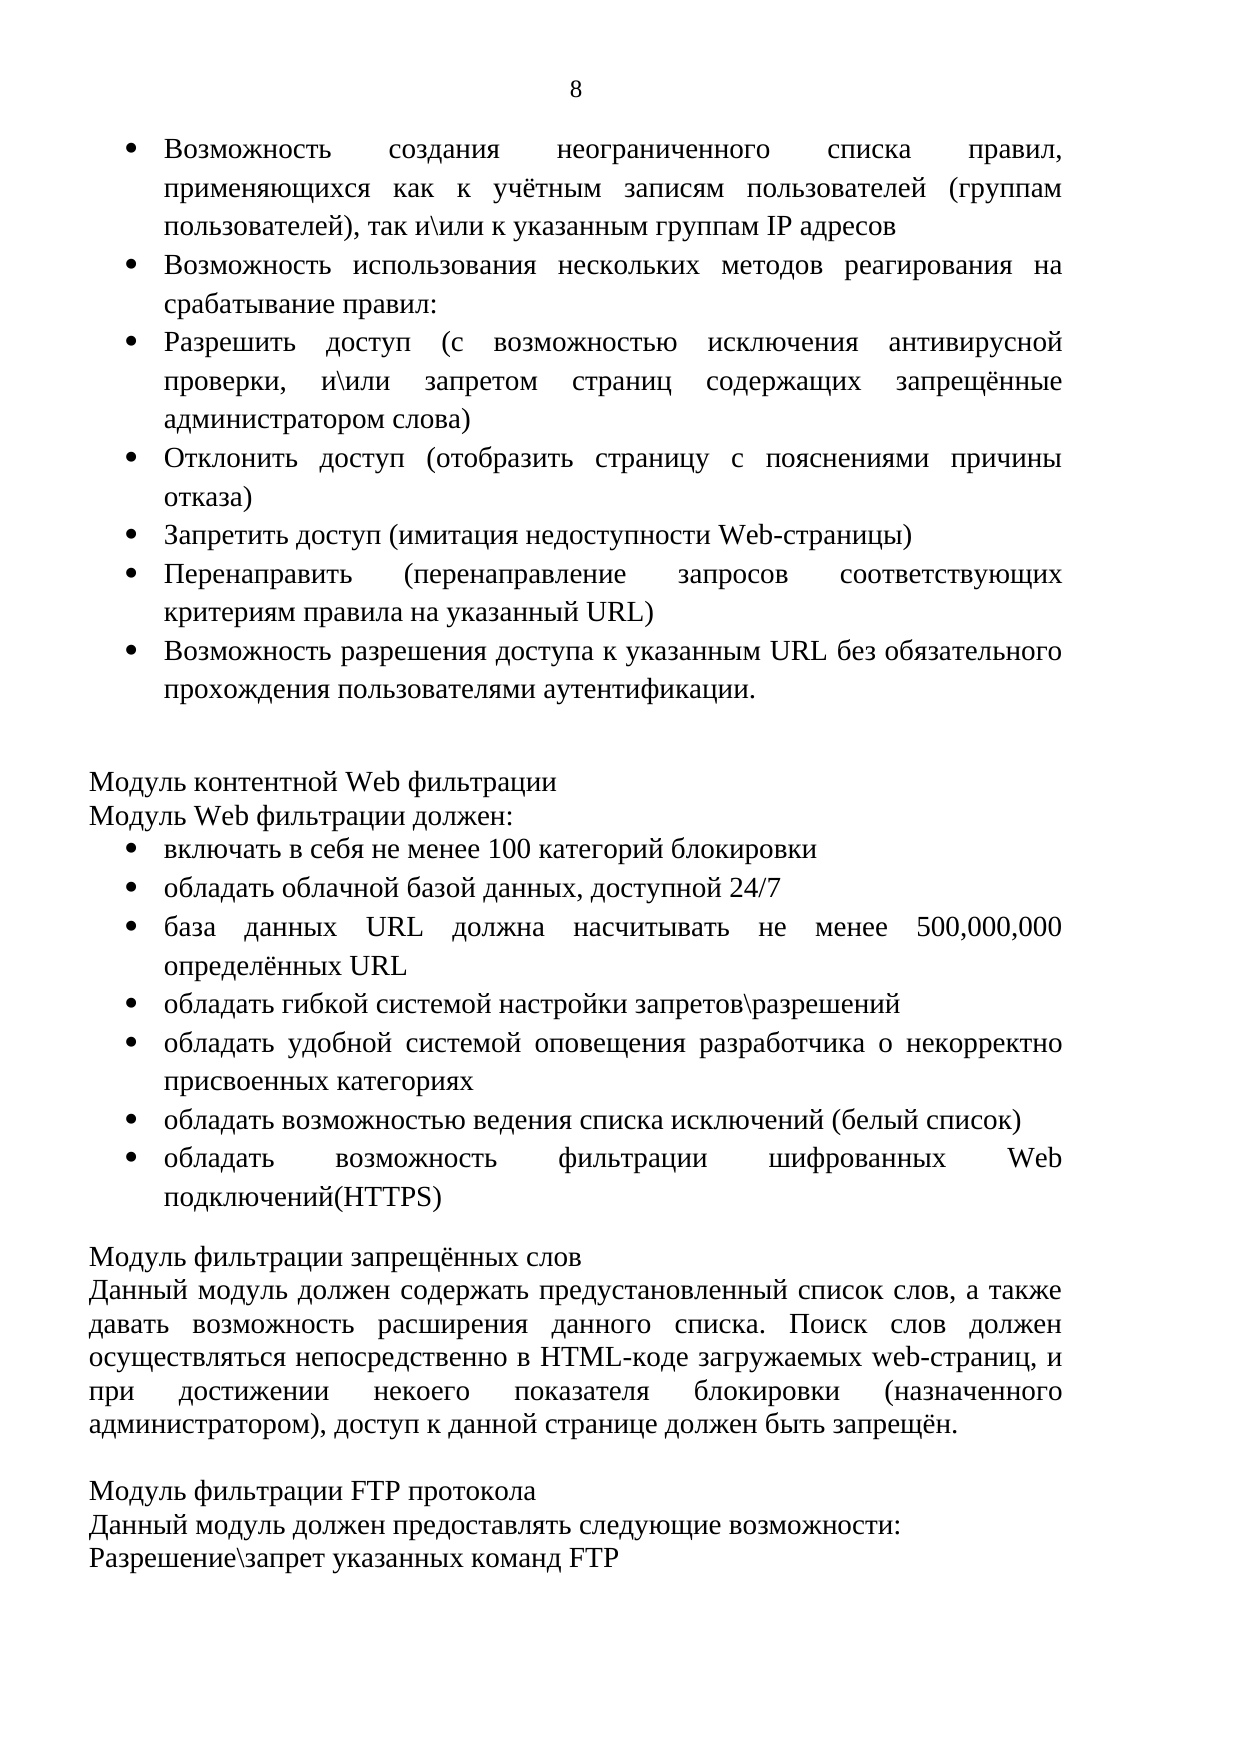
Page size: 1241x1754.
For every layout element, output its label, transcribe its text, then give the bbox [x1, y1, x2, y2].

list обладать возможностью ведения списка исключений (белый список) [126, 1102, 1063, 1136]
text Модуль фильтрации запрещённых слов [89, 1239, 1063, 1272]
list Возможность использования нескольких методов реагирования на срабатывание правил: [126, 247, 1063, 319]
list Запретить доступ (имитация недоступности Web-страницы) [126, 517, 1063, 551]
list обладать облачной базой данных, доступной 24/7 [126, 870, 1063, 904]
list обладать удобной системой оповещения разработчика о некорректно присвоенных категориях [126, 1025, 1063, 1097]
list Возможность разрешения доступа к указанным URL без обязательного прохождения пользователями аутентификации. [126, 633, 1063, 705]
text Модуль контентной Web фильтрации [89, 764, 1063, 798]
list Перенаправить (перенаправление запросов соответствующих критериям правила на указанный URL) [126, 556, 1063, 628]
list Возможность создания неограниченного списка правил, применяющихся как к учётным записям пользователей (группам пользователей), так и\или к указанным группам IP адресов [126, 131, 1063, 242]
text Данный модуль должен содержать предустановленный список слов, а также давать возможность расширения данного списка. Поиск слов должен осуществляться непосредственно в HTML-коде загружаемых web-страниц, и при достижении некоего показателя блокировки (назначенного администратором), доступ к данной странице должен быть запрещён. [89, 1272, 1063, 1440]
list Разрешить доступ (с возможностью исключения антивирусной проверки, и\или запретом страниц содержащих запрещённые администратором слова) [126, 324, 1063, 435]
list обладать возможность фильтрации шифрованных Web подключений(HTTPS) [126, 1141, 1063, 1213]
text Модуль Web фильтрации должен: [89, 798, 1063, 832]
list Отклонить доступ (отобразить страницу с пояснениями причины отказа) [126, 440, 1063, 512]
list включать в себя не менее 100 категорий блокировки [126, 832, 1063, 865]
list обладать гибкой системой настройки запретов\разрешений [126, 986, 1063, 1020]
text Разрешение\запрет указанных команд FTP [89, 1541, 1063, 1574]
list база данных URL должна насчитывать не менее 500,000,000 определённых URL [126, 909, 1063, 981]
text Данный модуль должен предоставлять следующие возможности: [89, 1507, 1063, 1541]
text Модуль фильтрации FTP протокола [89, 1473, 1063, 1507]
